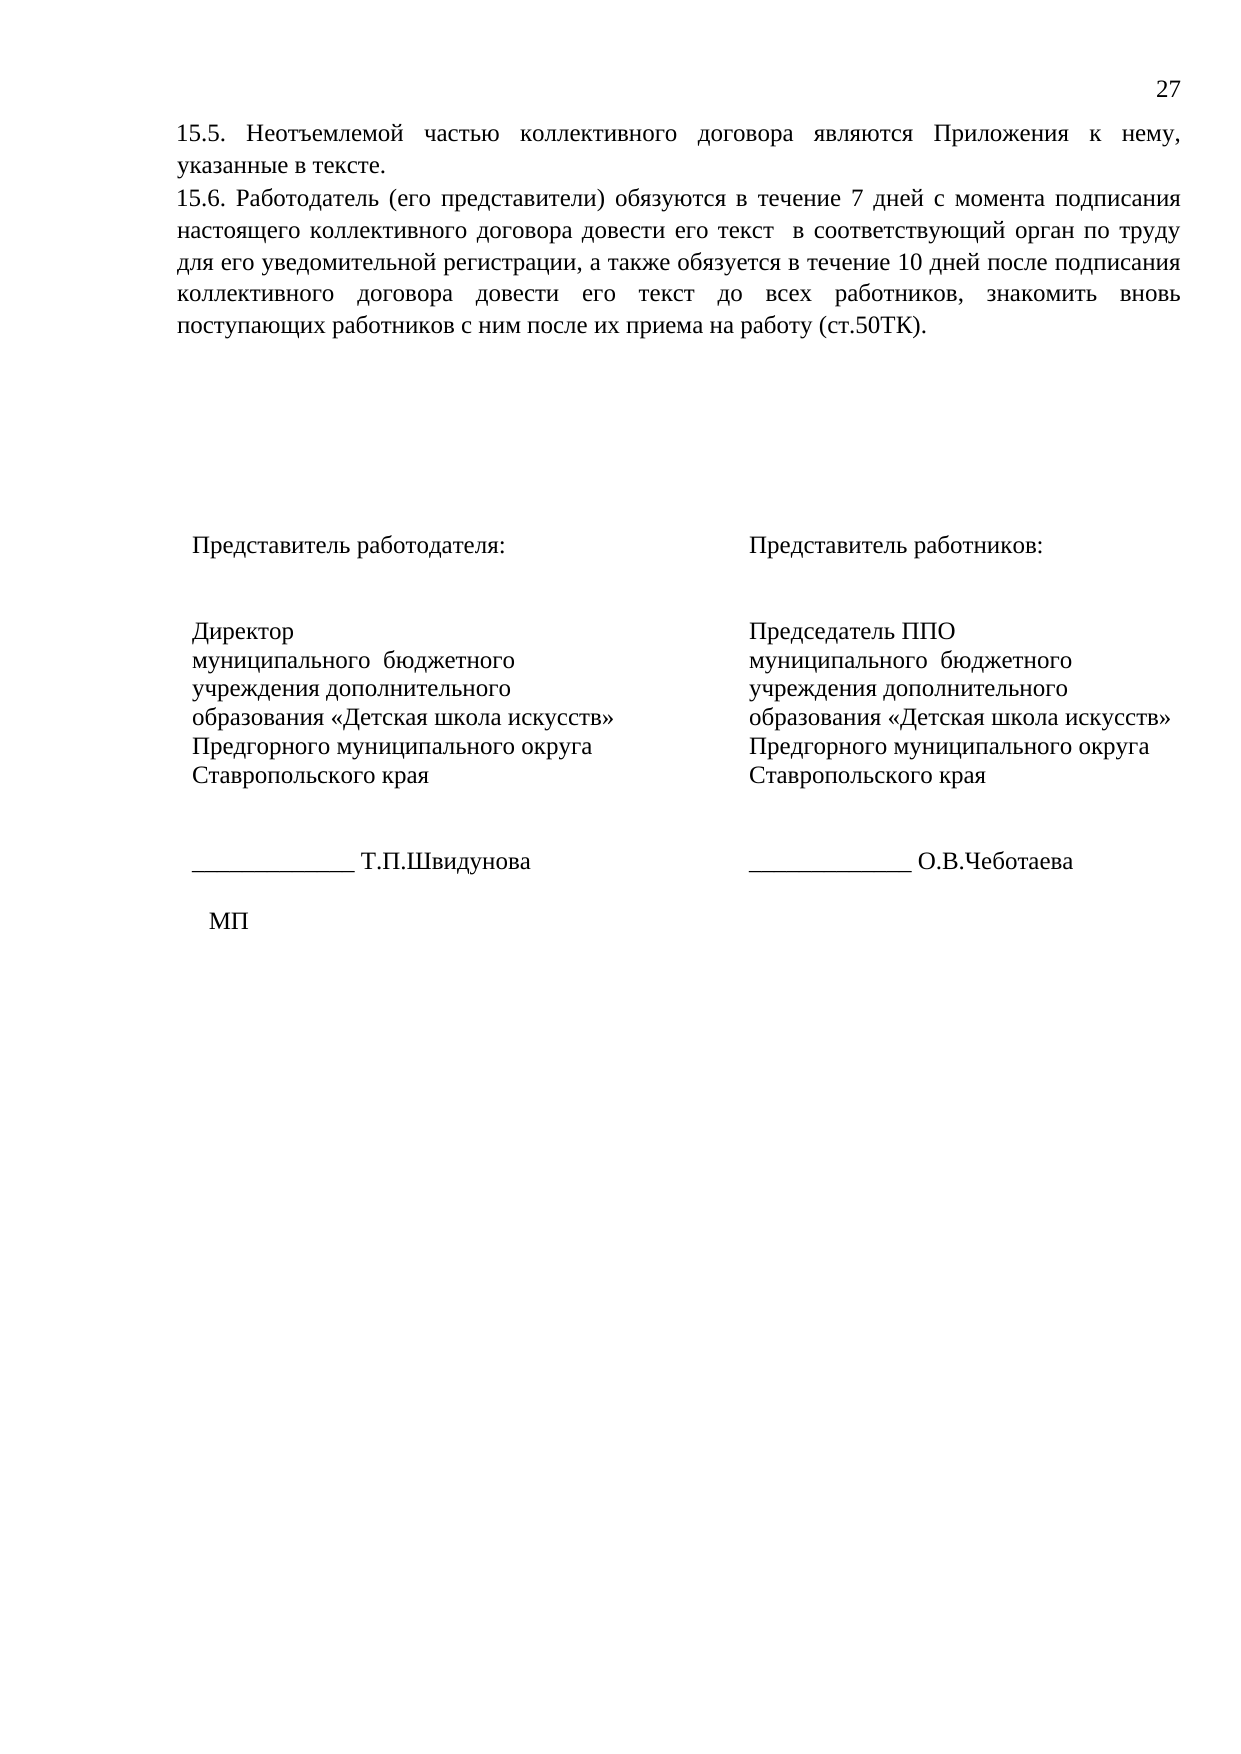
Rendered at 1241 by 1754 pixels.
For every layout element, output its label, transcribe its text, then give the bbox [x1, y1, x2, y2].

text 15.6. Работодатель (его представители) обязуются в течение 7 дней с момента подписания настоящего коллективного договора довести его текст в соответствующий орган по труду для его уведомительной регистрации, а также обязуется в течение 10 дней после подписания коллективного договора довести его текст до всех работников, знакомить вновь поступающих работников с ним после их приема на работу (ст.50ТК). [176, 183, 1182, 339]
table_header Представитель работодателя: Директор муниципального бюджетного учреждения дополнительного образования «Детская школа искусств» Предгорного муниципального округа Ставропольского края _____________ Т.П.Швидунова [181, 530, 738, 875]
table_header Представитель работников: Председатель ППО муниципального бюджетного учреждения дополнительного образования «Детская школа искусств» Предгорного муниципального округа Ставропольского края _____________ О.В.Чеботаева [738, 530, 1225, 875]
text 15.5. Неотъемлемой частью коллективного договора являются Приложения к нему, указанные в тексте. [176, 118, 1182, 179]
text МП [121, 906, 1187, 934]
